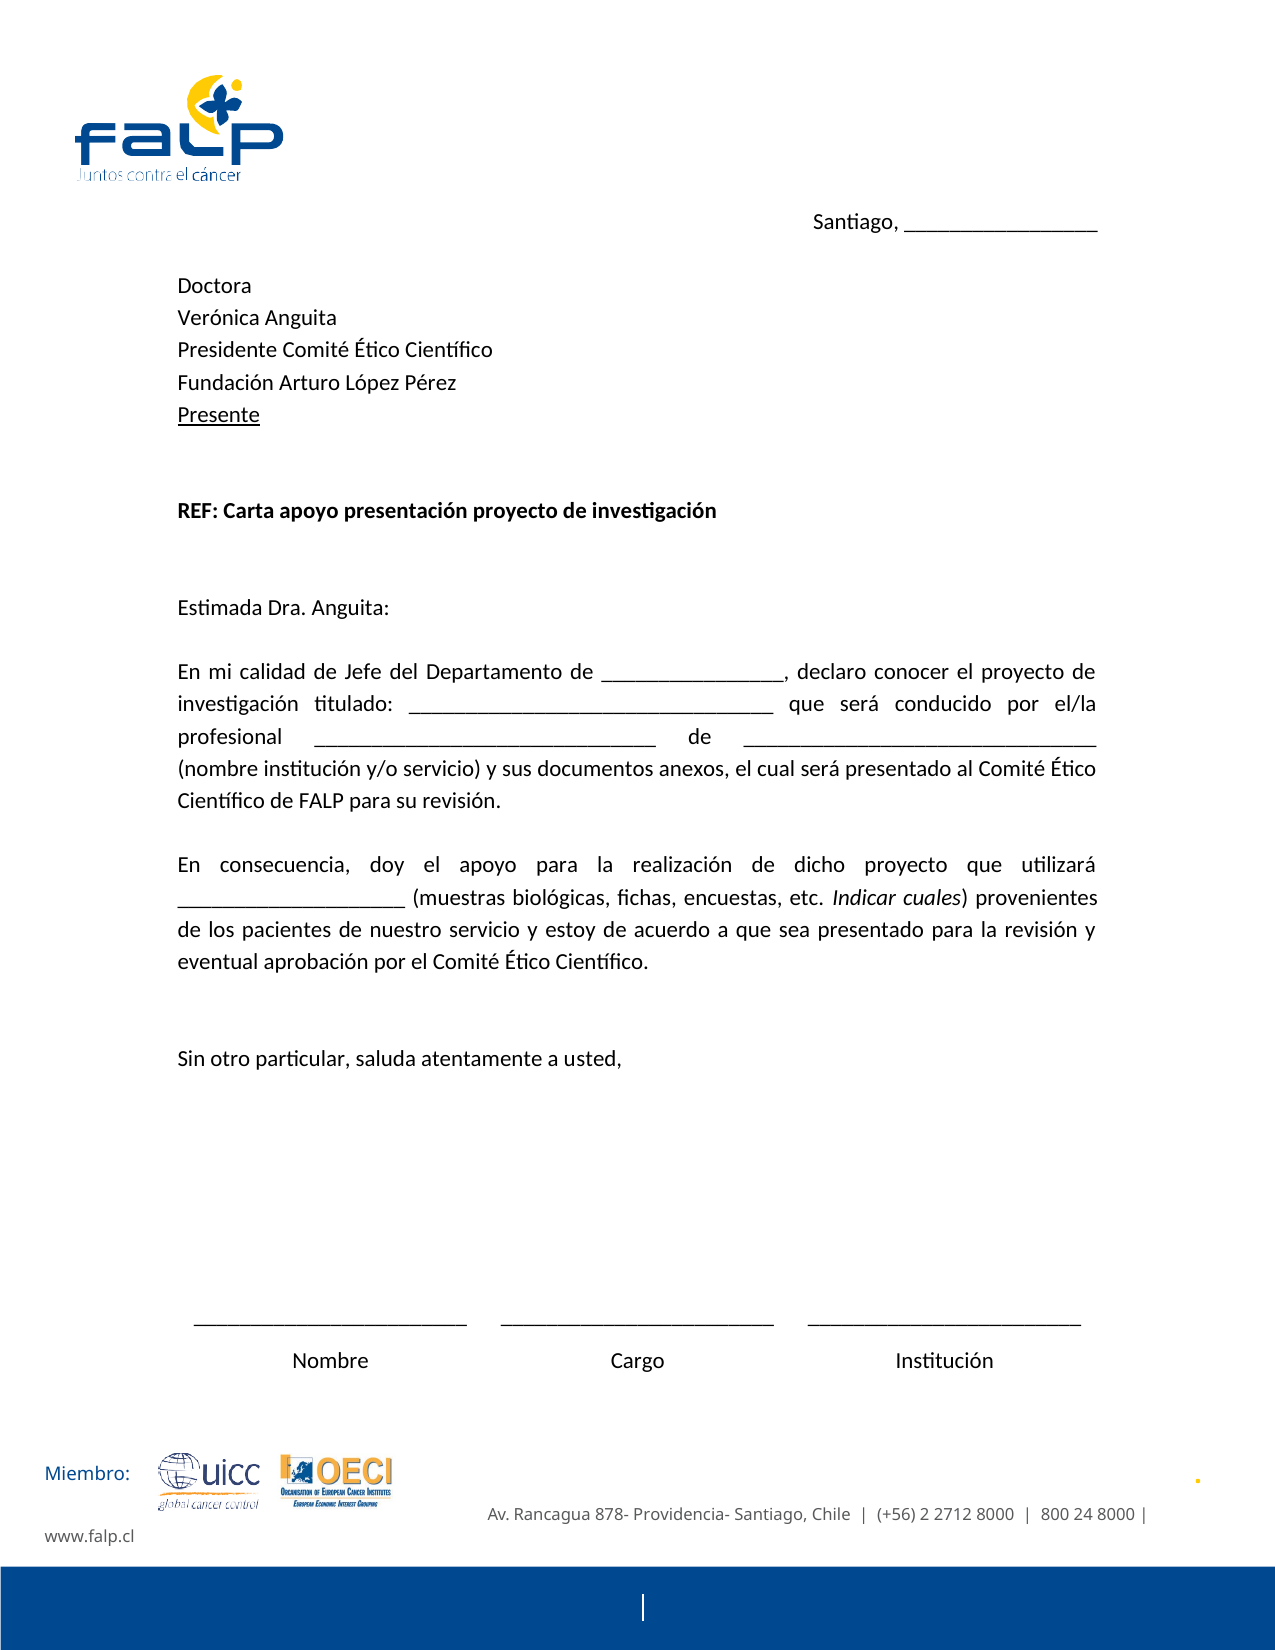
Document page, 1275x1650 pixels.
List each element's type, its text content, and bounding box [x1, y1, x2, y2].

table_cell Institución [791, 1347, 1098, 1393]
table_cell Nombre [177, 1347, 484, 1393]
picture [75, 123, 116, 165]
picture [277, 1453, 396, 1511]
picture [231, 79, 242, 91]
text REF: Carta apoyo presentación proyecto de investigación [177, 496, 1098, 524]
text Santiago, _________________ [177, 207, 1098, 235]
text Presidente Comité Ético Científico [177, 336, 1098, 363]
text En mi calidad de Jefe del Departamento de ________________, declaro conocer el proyecto de investigación titulado: ________________________________ que será conducido por el/la profesional ______________________________ de _______________________________ (nombre institución y/o servicio) y sus documentos anexos, el cual será presentado al Comité Ético Científico de FALP para su revisión. [177, 657, 1098, 814]
text Estimada Dra. Anguita: [177, 593, 1098, 621]
text Sin otro particular, saluda atentamente a usted, [177, 1044, 1098, 1072]
text Presente [177, 400, 1098, 428]
table_header ________________________ [791, 1301, 1098, 1347]
text En consecuencia, doy el apoyo para la realización de dicho proyecto que utilizará ____________________ (muestras biológicas, fichas, encuestas, etc. Indicar cuales) provenientes de los pacientes de nuestro servicio y estoy de acuerdo a que sea presentado para la revisión y eventual aprobación por el Comité Ético Científico. [177, 851, 1098, 975]
text Fundación Arturo López Pérez [177, 368, 1098, 396]
text Verónica Anguita [177, 303, 1098, 331]
picture [76, 168, 123, 181]
table_header ________________________ [484, 1301, 791, 1347]
text Doctora [177, 271, 1098, 299]
table_cell Cargo [484, 1347, 791, 1393]
picture [192, 167, 241, 181]
table_header ________________________ [177, 1301, 484, 1347]
picture [127, 169, 172, 181]
picture [158, 1453, 262, 1511]
